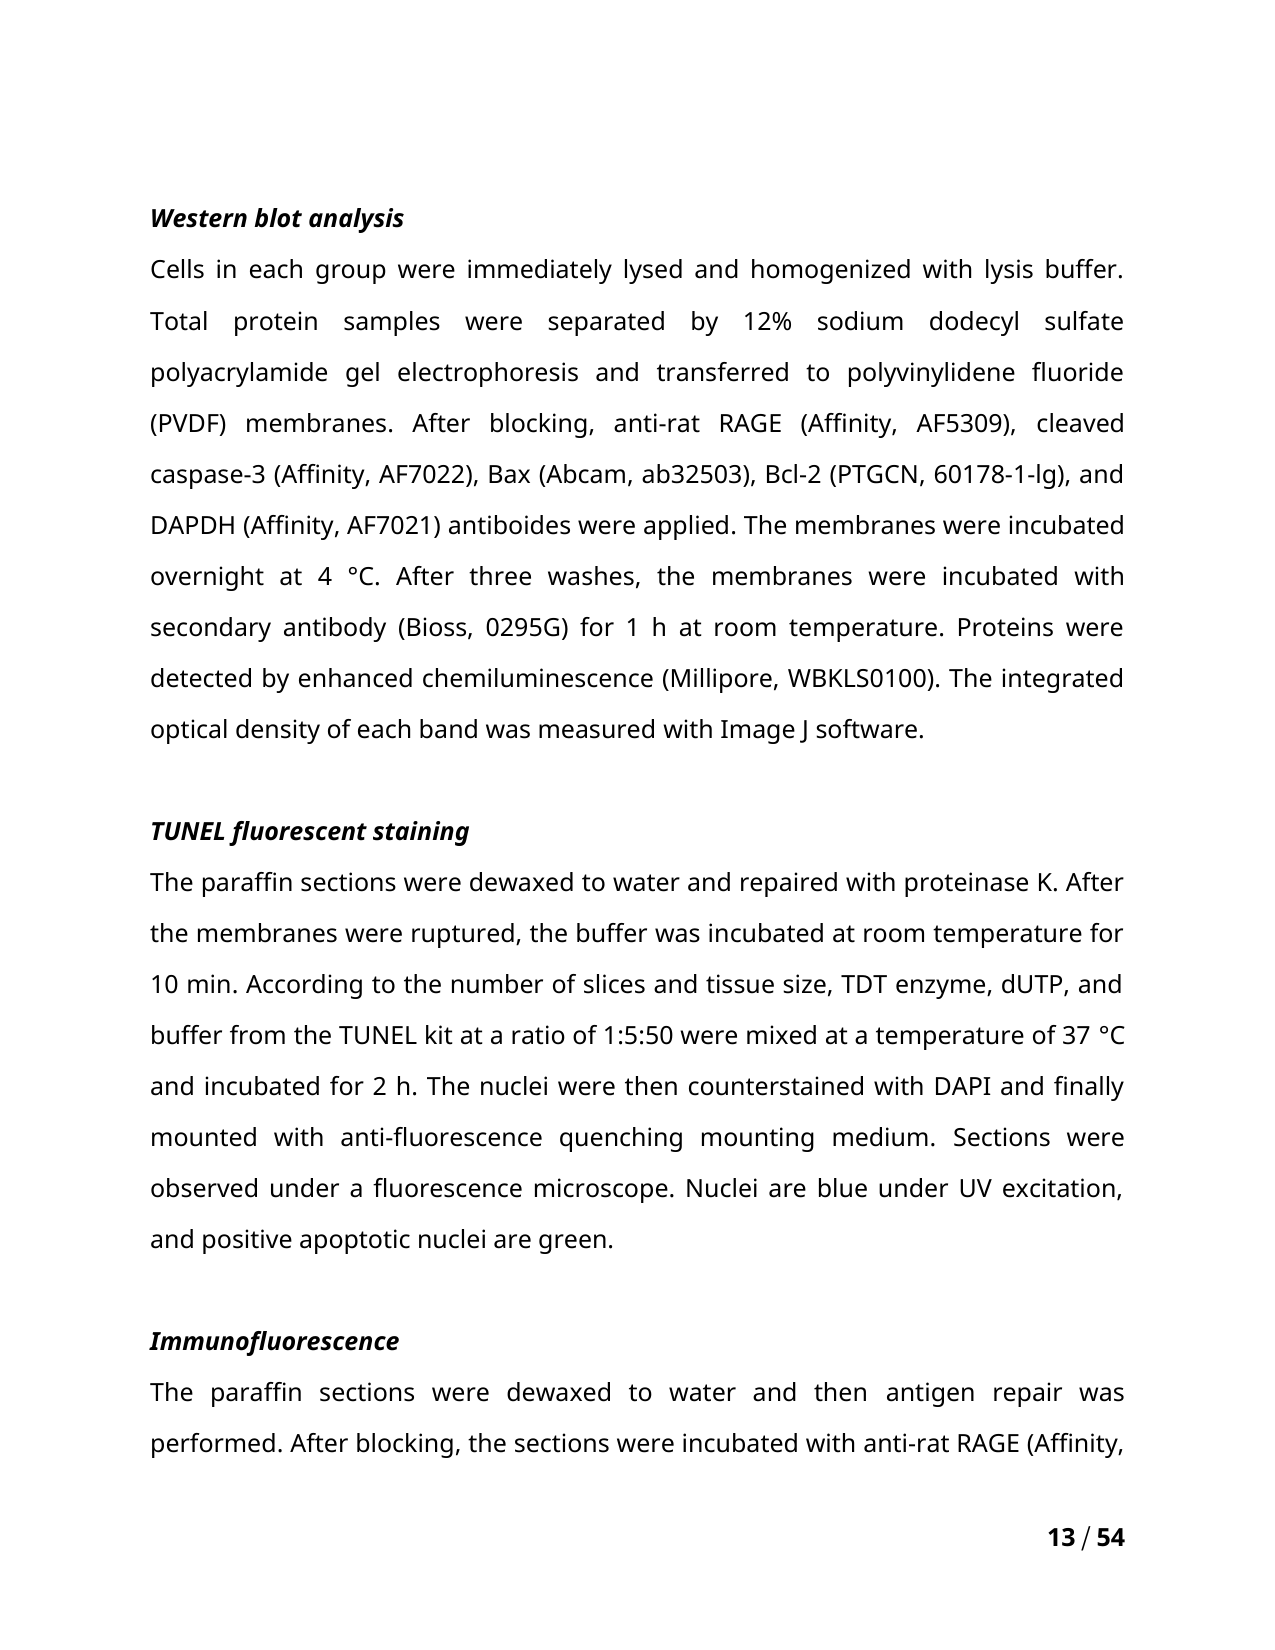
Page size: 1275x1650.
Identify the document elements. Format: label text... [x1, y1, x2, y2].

text The paraffin sections were dewaxed to water and repaired with proteinase K. After the membranes were ruptured, the buffer was incubated at room temperature for 10 min. According to the number of slices and tissue size, TDT enzyme, dUTP, and buffer from the TUNEL kit at a ratio of 1:5:50 were mixed at a temperature of 37 °C and incubated for 2 h. The nuclei were then counterstained with DAPI and finally mounted with anti-fluorescence quenching mounting medium. Sections were observed under a fluorescence microscope. Nuclei are blue under UV excitation, and positive apoptotic nuclei are green. [150, 864, 1125, 1256]
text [150, 1375, 1125, 1460]
text Western blot analysis [150, 201, 1125, 235]
text Immunofluorescence [150, 1324, 1125, 1358]
text TUNEL fluorescent staining [150, 813, 1125, 848]
text Cells in each group were immediately lysed and homogenized with lysis buffer. Total protein samples were separated by 12% sodium dodecyl sulfate polyacrylamide gel electrophoresis and transferred to polyvinylidene fluoride (PVDF) membranes. After blocking, anti-rat RAGE (Affinity, AF5309), cleaved caspase-3 (Affinity, AF7022), Bax (Abcam, ab32503), Bcl-2 (PTGCN, 60178-1-lg), and DAPDH (Affinity, AF7021) antiboides were applied. The membranes were incubated overnight at 4 °C. After three washes, the membranes were incubated with secondary antibody (Bioss, 0295G) for 1 h at room temperature. Proteins were detected by enhanced chemiluminescence (Millipore, WBKLS0100). The integrated optical density of each band was measured with Image J software. [150, 252, 1125, 746]
